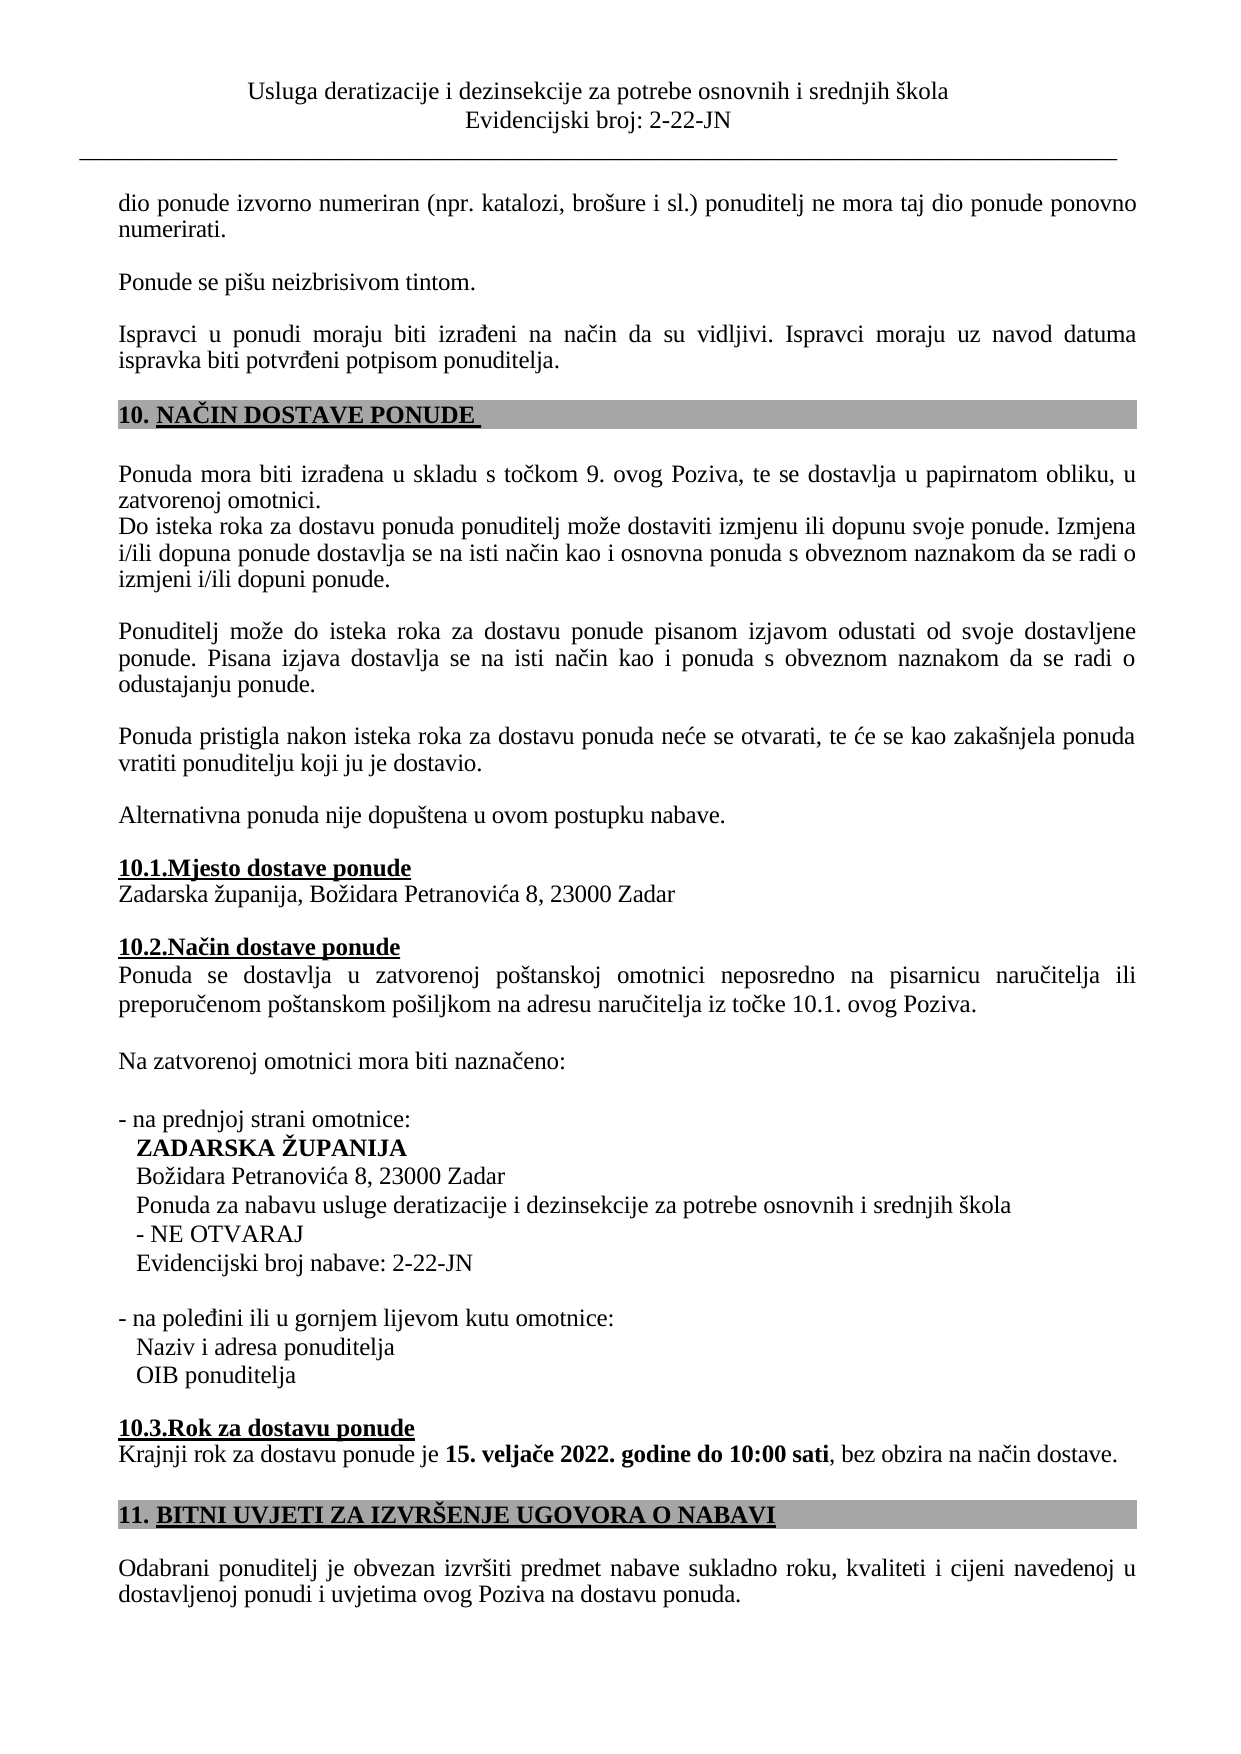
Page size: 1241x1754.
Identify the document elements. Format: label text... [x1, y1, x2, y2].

text Ponuda mora biti izrađena u skladu s točkom 9. ovog Poziva, te se dostavlja u papirnatom obliku, u zatvorenoj omotnici. [118, 461, 1137, 514]
text 10.3.Rok za dostavu ponude [118, 1416, 1137, 1442]
text Naziv i adresa ponuditelja [136, 1332, 1137, 1360]
list NAČIN DOSTAVE PONUDE [118, 400, 1137, 429]
text Ispravci u ponudi moraju biti izrađeni na način da su vidljivi. Ispravci moraju uz navod datuma ispravka biti potvrđeni potpisom ponuditelja. [118, 322, 1137, 374]
text Ponuditelj može do isteka roka za dostavu ponude pisanom izjavom odustati od svoje dostavljene ponude. Pisana izjava dostavlja se na isti način kao i ponuda s obveznom naznakom da se radi o odustajanju ponude. [118, 619, 1137, 698]
text 10.2.Način dostave ponude [118, 934, 1137, 960]
text ZADARSKA ŽUPANIJA [136, 1133, 1137, 1161]
text Evidencijski broj nabave: 2-22-JN [136, 1248, 1137, 1276]
text Zadarska županija, Božidara Petranovića 8, 23000 Zadar [118, 881, 1137, 908]
text - na poleđini ili u gornjem lijevom kutu omotnice: [118, 1303, 1137, 1332]
text Alternativna ponuda nije dopuštena u ovom postupku nabave. [118, 803, 1137, 829]
text - na prednjoj strani omotnice: [118, 1104, 1137, 1133]
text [118, 190, 1137, 243]
text Ponuda se dostavlja u zatvorenoj poštanskoj omotnici neposredno na pisarnicu naručitelja ili preporučenom poštanskom pošiljkom na adresu naručitelja iz točke 10.1. ovog Poziva. [118, 960, 1137, 1018]
text Na zatvorenoj omotnici mora biti naznačeno: [118, 1046, 1137, 1075]
text Krajnji rok za dostavu ponude je 15. veljače 2022. godine do 10:00 sati, bez obzira na način dostave. [118, 1442, 1137, 1468]
text Do isteka roka za dostavu ponuda ponuditelj može dostaviti izmjenu ili dopunu svoje ponude. Izmjena i/ili dopuna ponude dostavlja se na isti način kao i osnovna ponuda s obveznom naznakom da se radi o izmjeni i/ili dopuni ponude. [118, 514, 1137, 593]
text 10.1.Mjesto dostave ponude [118, 855, 1137, 881]
list BITNI UVJETI ZA IZVRŠENJE UGOVORA O NABAVI [118, 1500, 1137, 1529]
text Odabrani ponuditelj je obvezan izvršiti predmet nabave sukladno roku, kvaliteti i cijeni navedenoj u dostavljenoj ponudi i uvjetima ovog Poziva na dostavu ponuda. [118, 1555, 1137, 1608]
text Ponude se pišu neizbrisivom tintom. [118, 269, 1137, 295]
text Ponuda pristigla nakon isteka roka za dostavu ponuda neće se otvarati, te će se kao zakašnjela ponuda vratiti ponuditelju koji ju je dostavio. [118, 724, 1137, 776]
text Božidara Petranovića 8, 23000 Zadar [136, 1161, 1137, 1190]
text OIB ponuditelja [136, 1360, 1137, 1389]
text Ponuda za nabavu usluge deratizacije i dezinsekcije za potrebe osnovnih i srednjih škola [136, 1190, 1137, 1219]
text - NE OTVARAJ [136, 1219, 1137, 1248]
